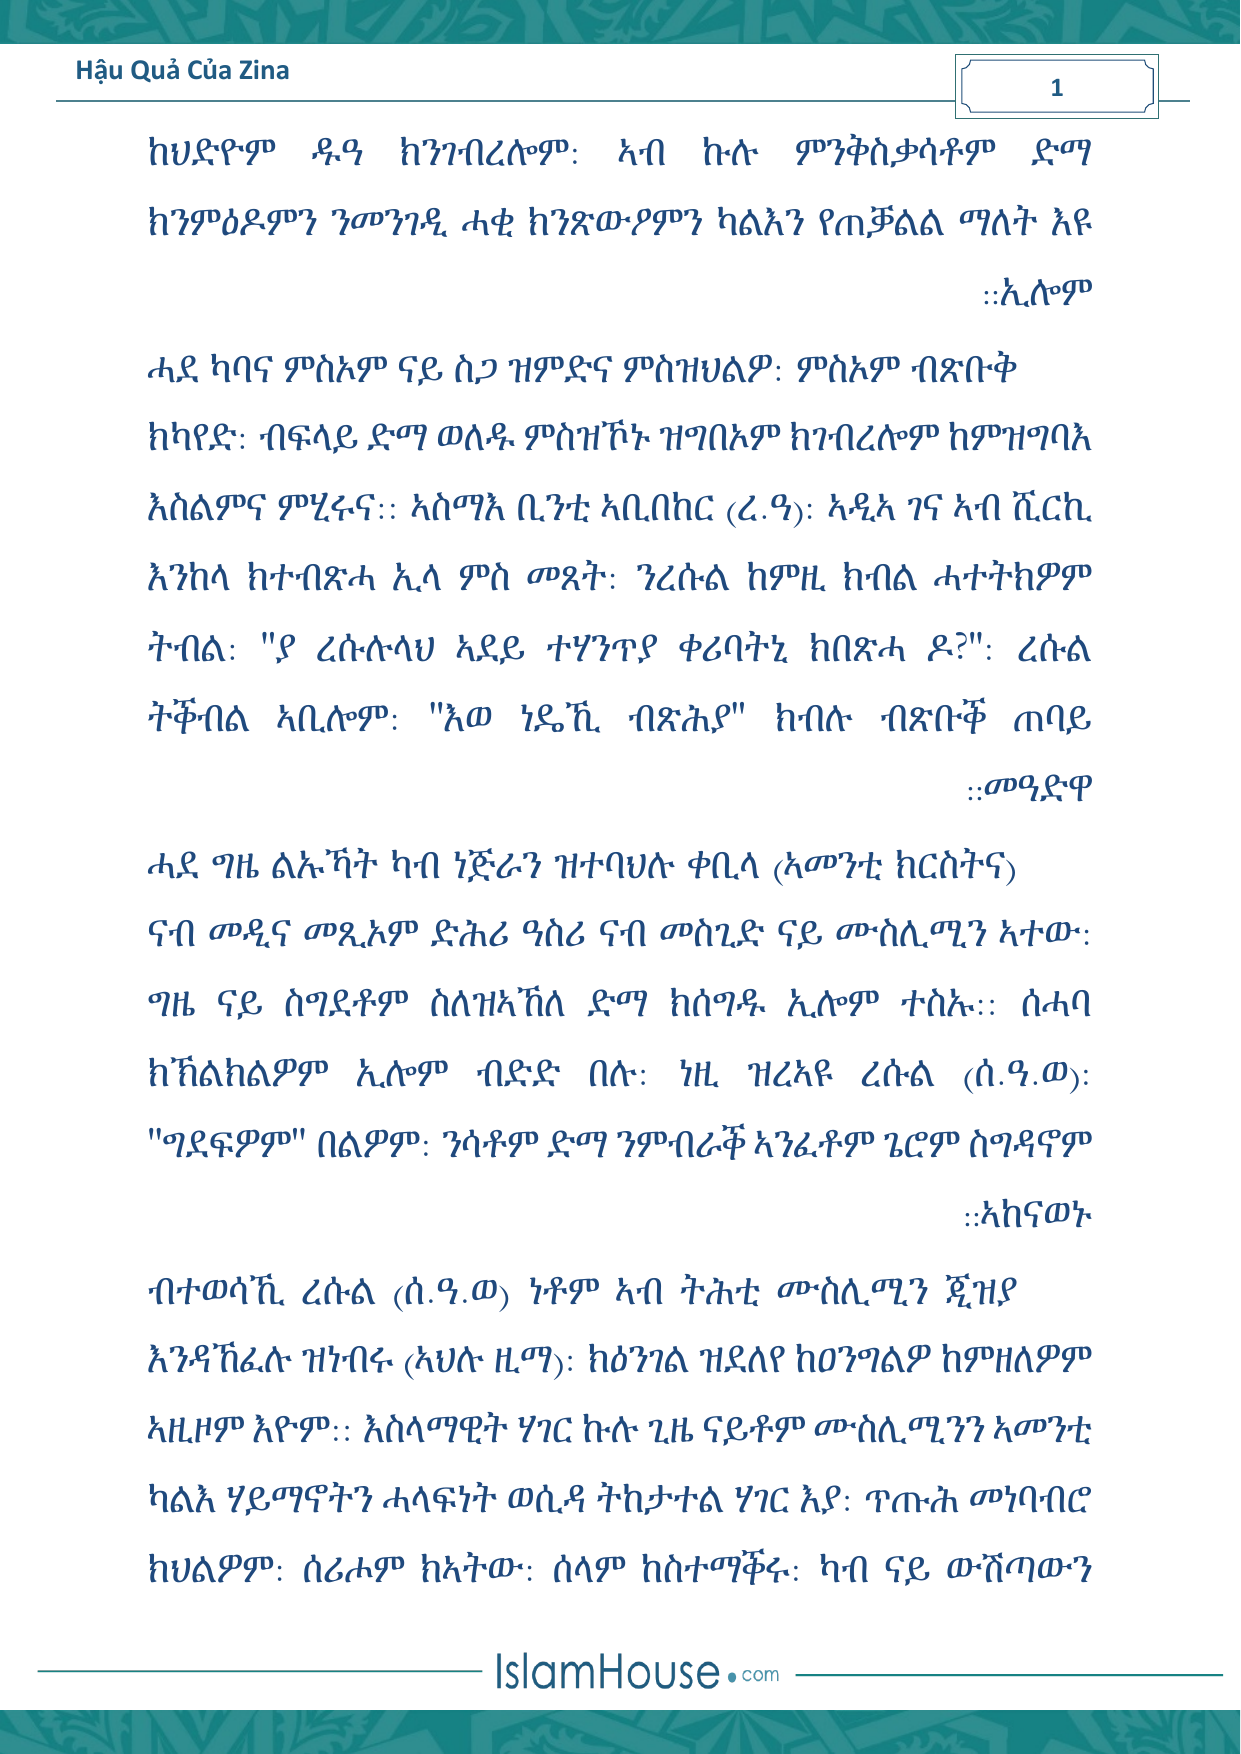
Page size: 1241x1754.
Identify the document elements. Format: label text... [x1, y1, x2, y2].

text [148, 1263, 1092, 1606]
picture [0, 1710, 1241, 1754]
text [148, 118, 1092, 329]
text ሓደ ግዜ ልኡኻት ካብ ነጅራን ዝተባህሉ ቀቢላ (ኣመንቲ ክርስትና) ናብ መዲና መጺኦም ድሕሪ ዓስሪ ናብ መስጊድ ናይ ሙስሊሚን ኣተው: ግዜ ናይ ስግደቶም ስለዝኣኸለ ድማ ክሰግዱ ኢሎም ተስኡ:: ሰሓባ ክኽልክልዎም ኢሎም ብድድ በሉ: ነዚ ዝረኣዩ ረሱል (ሰ.ዓ.ወ): ''ግደፍዎም'' በልዎም: ንሳቶም ድማ ንምብራቕ ኣንፈቶም ጌሮም ስግዳኖም ኣከናወኑ:: [148, 837, 1092, 1251]
picture [28, 1645, 483, 1692]
text ሓደ ካባና ምስኦም ናይ ስጋ ዝምድና ምስዝህልዎ: ምስኦም ብጽቡቅ ክካየድ: ብፍላይ ድማ ወለዱ ምስዝኾኑ ዝግበኦም ክገብረሎም ከምዝግባእ እስልምና ምሂሩና:: ኣስማእ ቢንቲ ኣቢበከር (ረ.ዓ): ኣዲኣ ገና ኣብ ሺርኪ እንከላ ክተብጽሓ ኢላ ምስ መጸት: ንረሱል ከምዚ ክብል ሓተትክዎም ትብል: ''ያ ረሱሉላህ ኣደይ ተሃንጥያ ቀሪባትኒ ክበጽሓ ዶ?'': ረሱል ትቕብል ኣቢሎም: ''እወ ነዴኺ ብጽሕያ'' ክብሉ ብጽቡቕ ጠባይ መዓድዋ:: [148, 341, 1092, 825]
picture [0, 0, 1240, 44]
picture [487, 1646, 1224, 1698]
